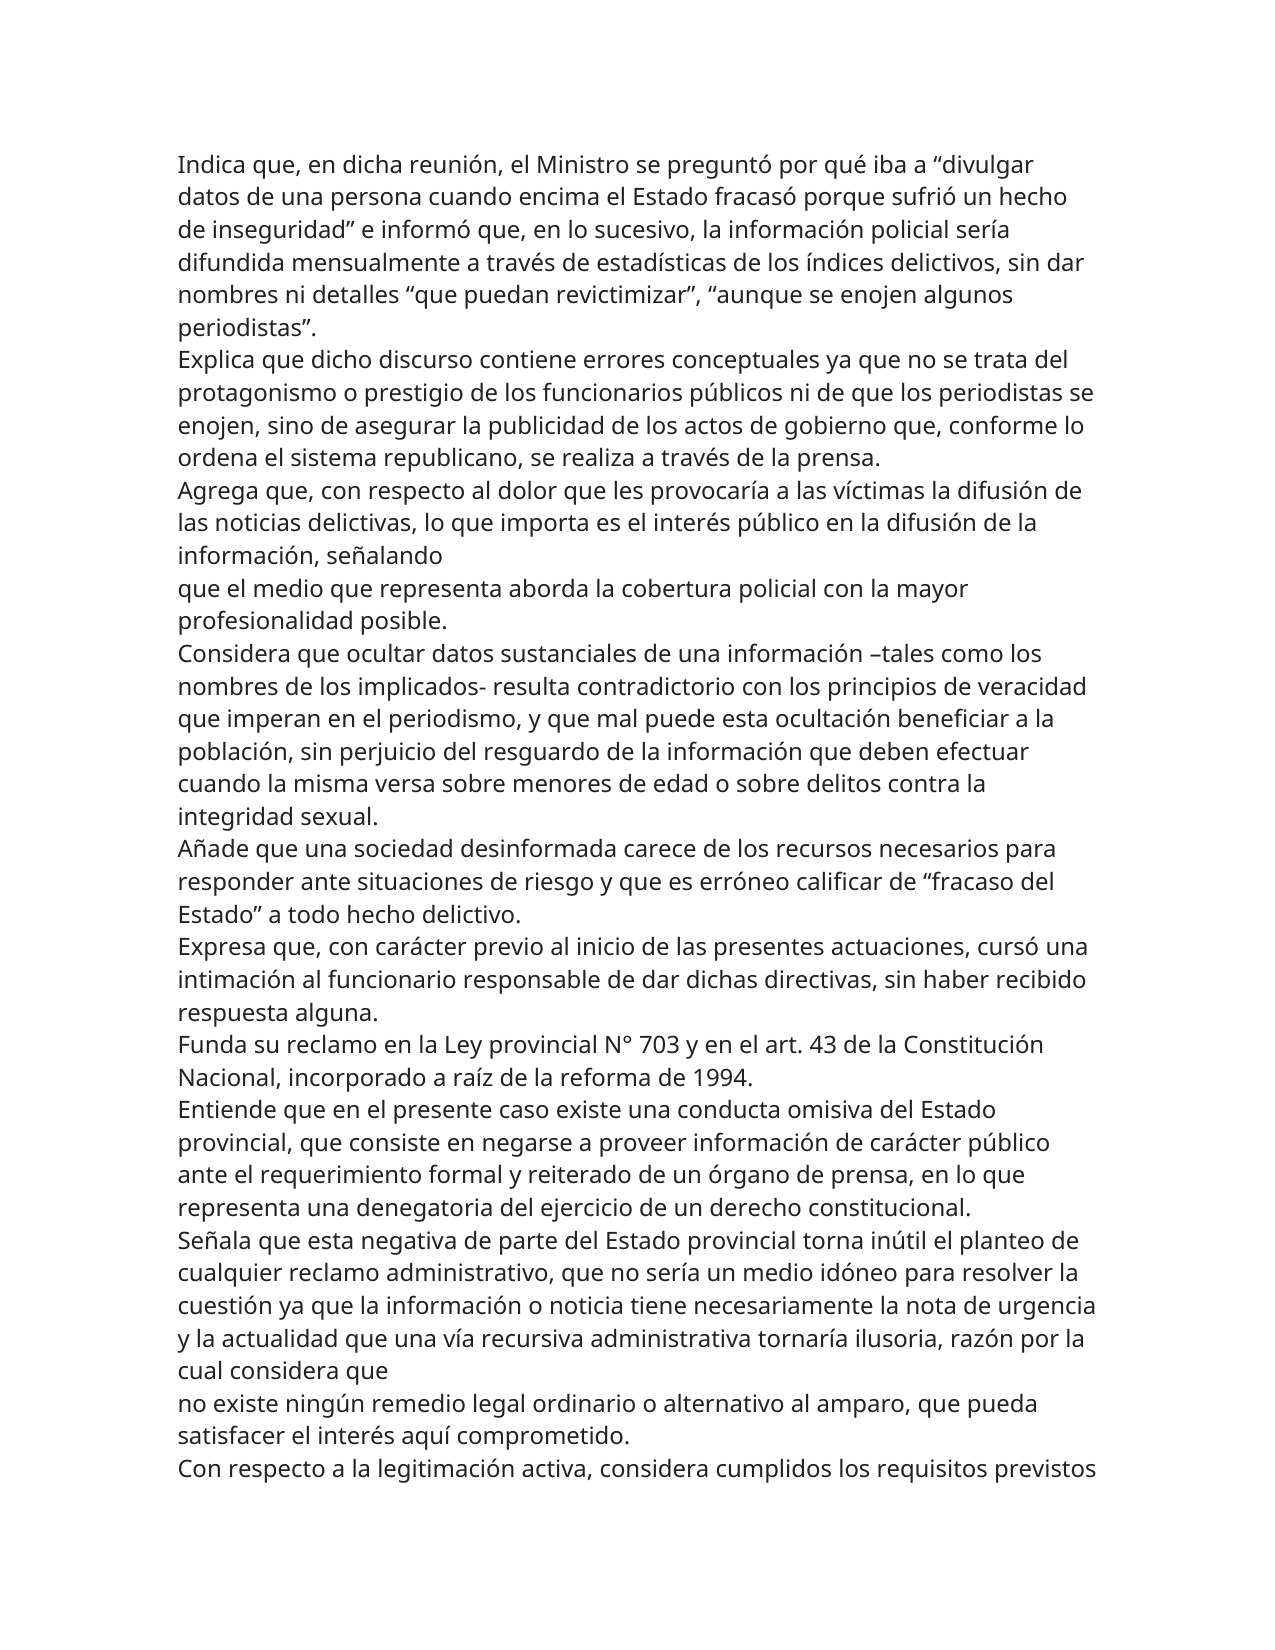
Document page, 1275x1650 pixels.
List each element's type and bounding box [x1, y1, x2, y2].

text [177, 148, 1098, 1484]
